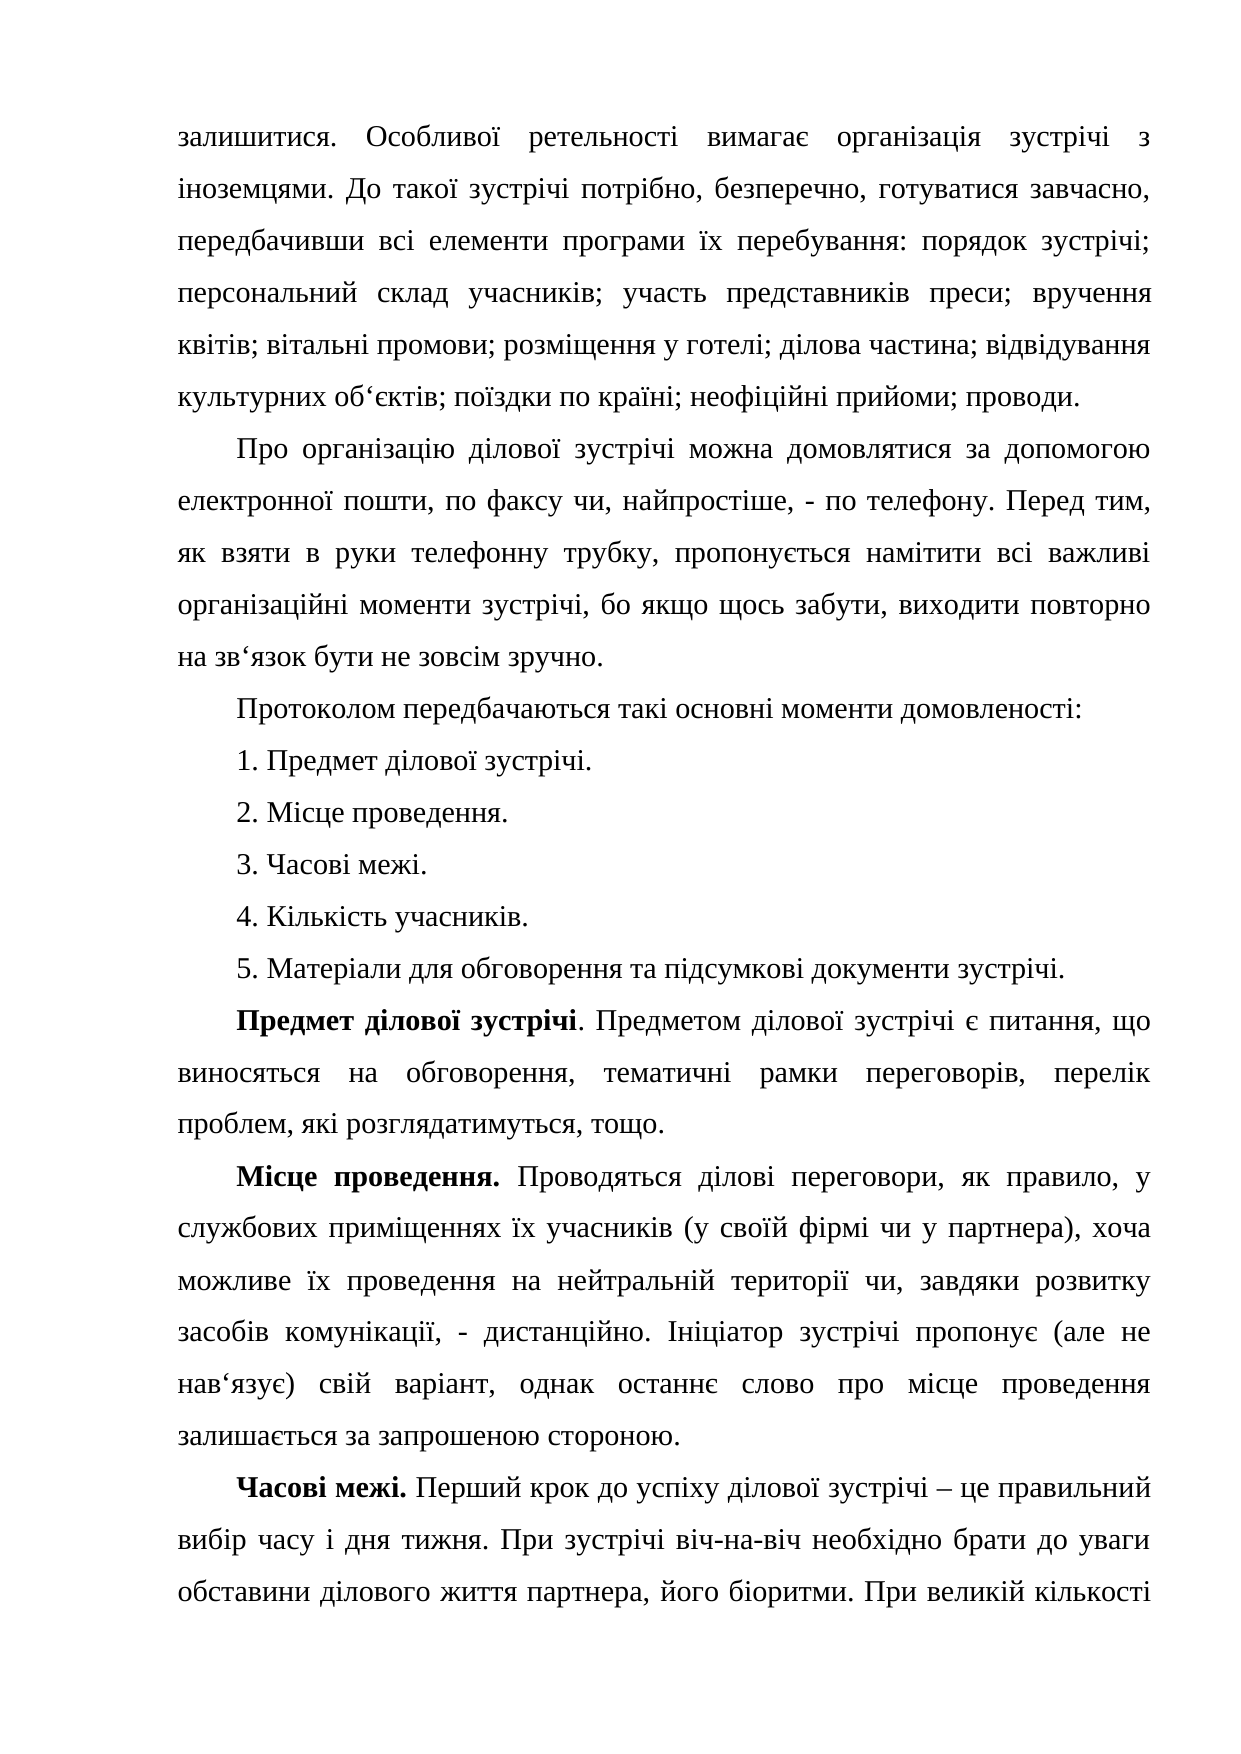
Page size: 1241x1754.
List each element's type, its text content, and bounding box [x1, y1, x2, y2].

list 2. Місце проведення. [177, 794, 1152, 828]
list 5. Матеріали для обговорення та підсумкові документи зустрічі. [177, 950, 1152, 984]
list 1. Предмет ділової зустрічі. [177, 742, 1152, 777]
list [177, 118, 1152, 413]
list Про організацію ділової зустрічі можна домовлятися за допомогою електронної пошти, по факсу чи, найпростіше, - по телефону. Перед тим, як взяти в руки телефонну трубку, пропонується намітити всі важливі організаційні моменти зустрічі, бо якщо щось забути, виходити повторно на зв‘язок бути не зовсім зручно. [177, 430, 1152, 673]
list Протоколом передбачаються такі основні моменти домовленості: [177, 690, 1152, 724]
list Предмет ділової зустрічі. Предметом ділової зустрічі є питання, що виносяться на обговорення, тематичні рамки переговорів, перелік проблем, які розглядатимуться, тощо. [177, 1002, 1152, 1140]
list 4. Кількість учасників. [177, 898, 1152, 932]
list Місце проведення. Проводяться ділові переговори, як правило, у службових приміщеннях їх учасників (у своїй фірмі чи у партнера), хоча можливе їх проведення на нейтральній території чи, завдяки розвитку засобів комунікації, - дистанційно. Ініціатор зустрічі пропонує (але не нав‘язує) свій варіант, однак останнє слово про місце проведення залишається за запрошеною стороною. [177, 1158, 1152, 1452]
list 3. Часові межі. [177, 846, 1152, 881]
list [177, 1469, 1152, 1608]
